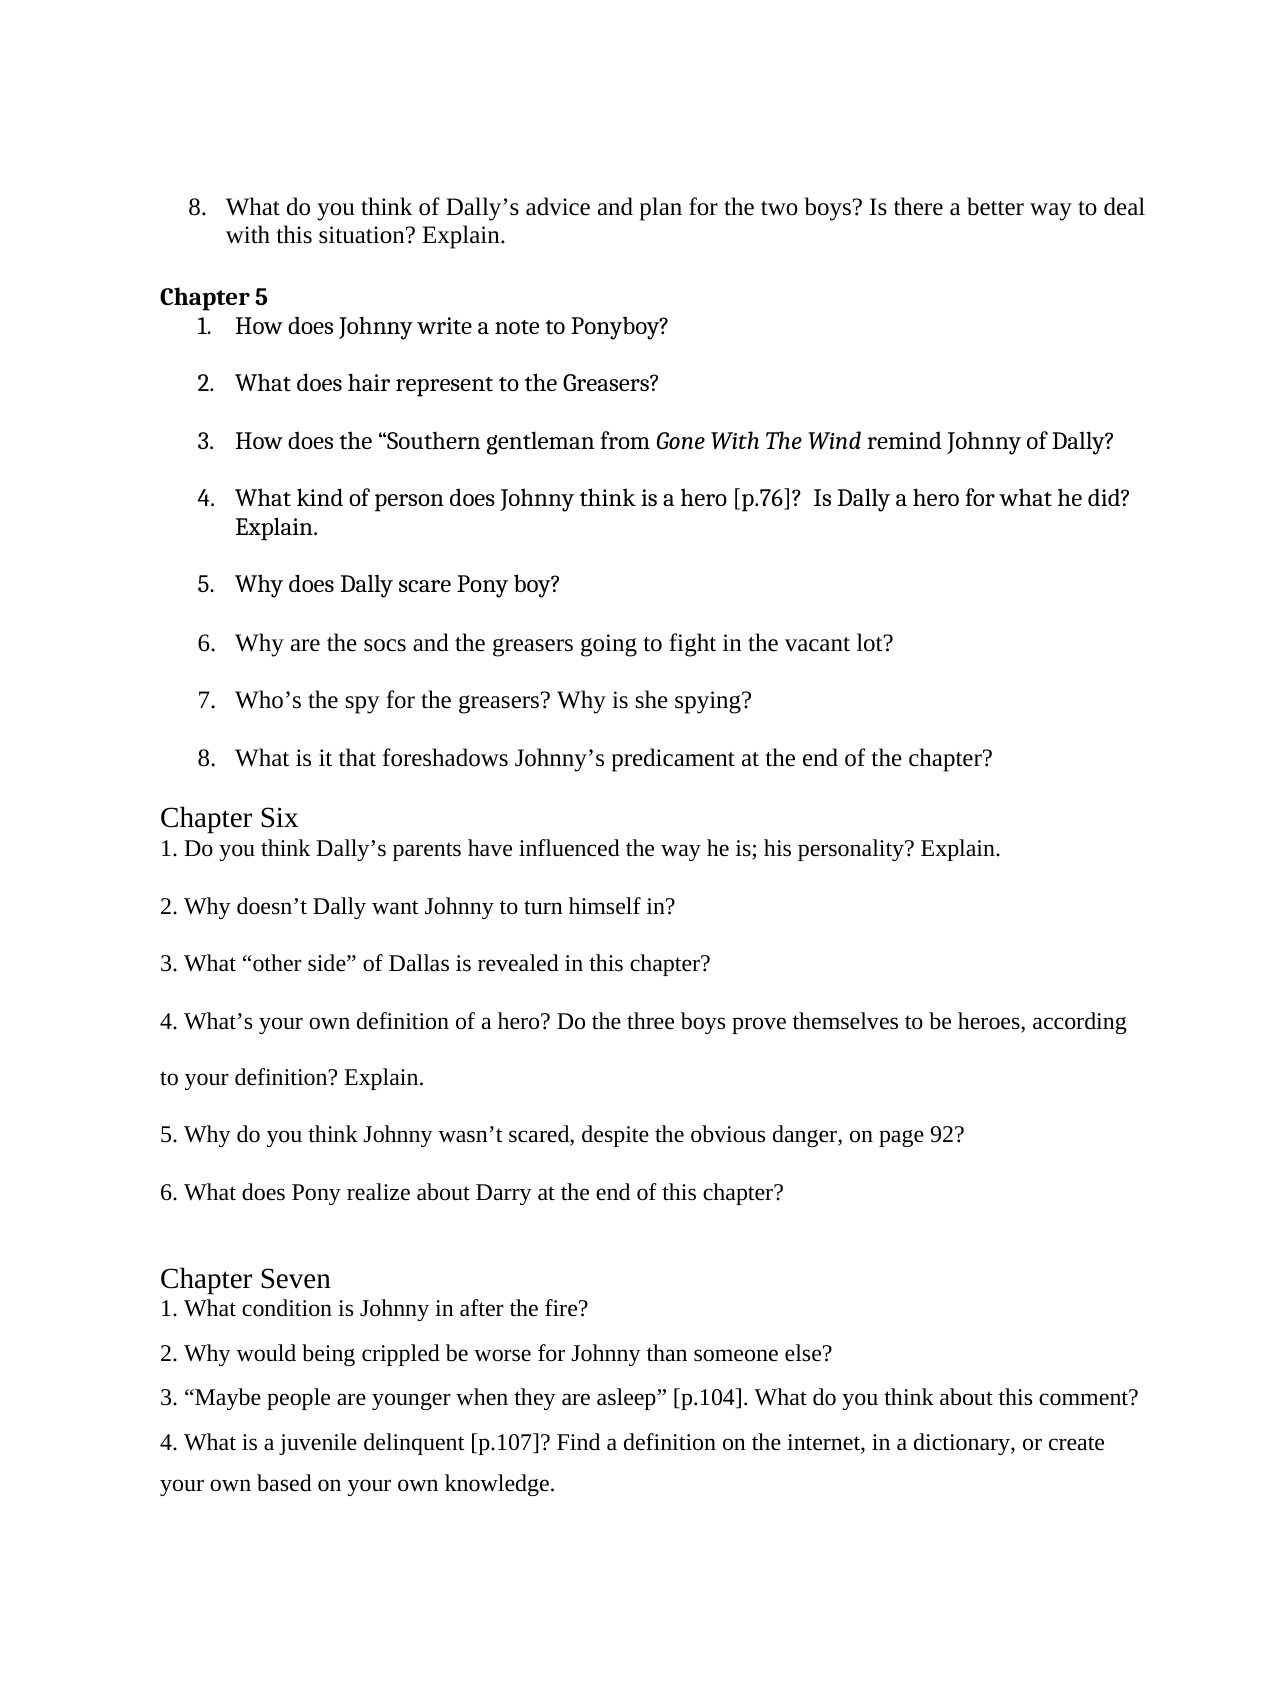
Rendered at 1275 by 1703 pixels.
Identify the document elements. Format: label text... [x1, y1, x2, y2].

list Why does Dally scare Pony boy? [197, 570, 1147, 599]
list What kind of person does Johnny think is a hero [p.76]? Is Dally a hero for what he did? Explain. [197, 484, 1147, 542]
text Chapter 5 [160, 283, 1147, 312]
text 6. What does Pony realize about Darry at the end of this chapter? [160, 1178, 1147, 1206]
text 5. Why do you think Johnny wasn’t scared, despite the obvious danger, on page 92? [160, 1120, 1147, 1148]
list How does Johnny write a note to Ponyboy? [197, 312, 1147, 340]
text Chapter Seven [160, 1261, 1147, 1294]
text 4. What’s your own definition of a hero? Do the three boys prove themselves to be heroes, according to your definition? Explain. [160, 1007, 1147, 1090]
list What does hair represent to the Greasers? [197, 369, 1147, 398]
list What do you think of Dally’s advice and plan for the two boys? Is there a better way to deal with this situation? Explain. [188, 192, 1147, 249]
text 1. What condition is Johnny in after the fire? [160, 1294, 1147, 1322]
list What is it that foreshadows Johnny’s predicament at the end of the chapter? [197, 743, 1147, 772]
list Who’s the spy for the greasers? Why is she spying? [197, 685, 1147, 714]
text Chapter Six [160, 800, 1147, 834]
text 3. What “other side” of Dallas is revealed in this chapter? [160, 949, 1147, 977]
list Why are the socs and the greasers going to fight in the vacant lot? [197, 628, 1147, 657]
text 4. What is a juvenile delinquent [p.107]? Find a definition on the internet, in a dictionary, or create your own based on your own knowledge. [160, 1428, 1147, 1497]
list How does the “Southern gentleman from Gone With The Wind remind Johnny of Dally? [197, 427, 1147, 455]
text 2. Why would being crippled be worse for Johnny than someone else? [160, 1339, 1147, 1367]
text 1. Do you think Dally’s parents have influenced the way he is; his personality? Explain. [160, 834, 1147, 861]
text 2. Why doesn’t Dally want Johnny to turn himself in? [160, 892, 1147, 919]
text 3. “Maybe people are younger when they are asleep” [p.104]. What do you think about this comment? [160, 1383, 1147, 1411]
